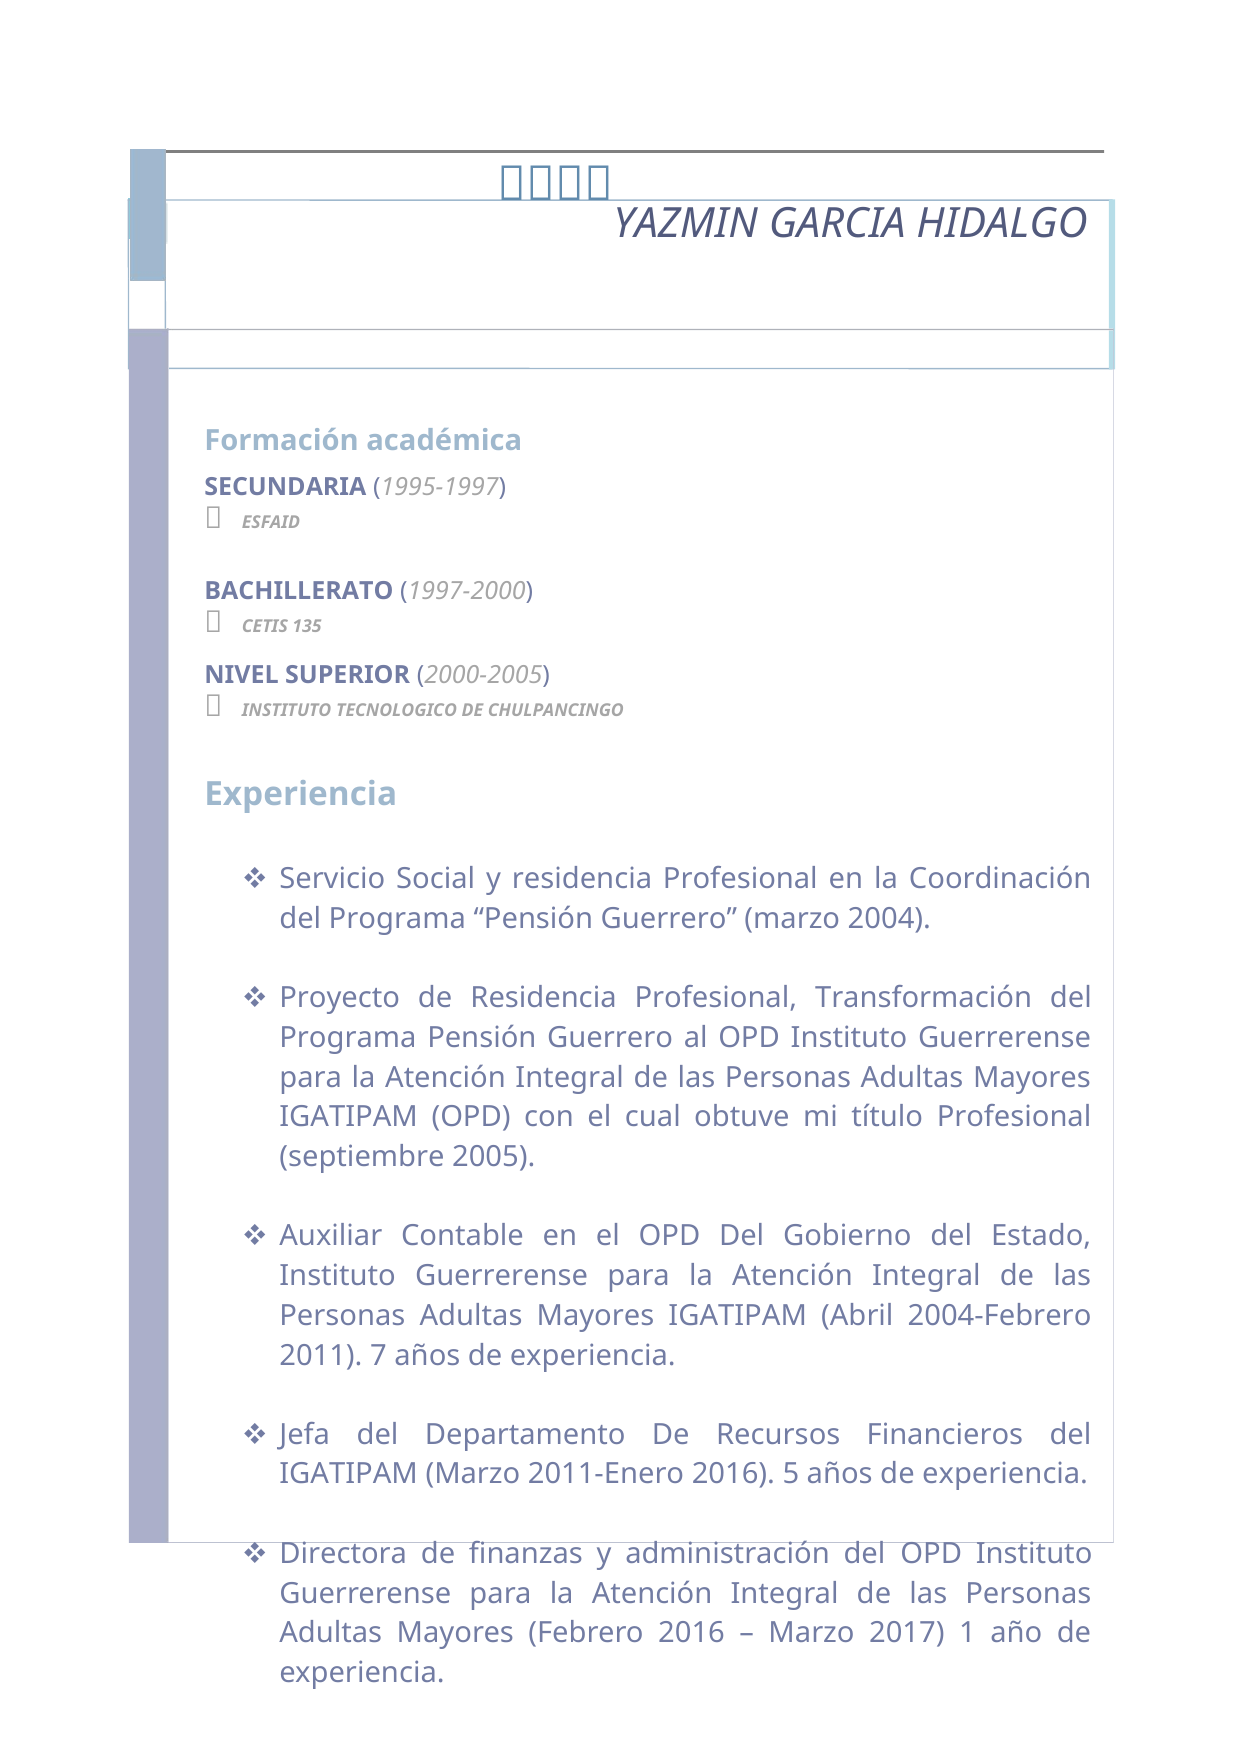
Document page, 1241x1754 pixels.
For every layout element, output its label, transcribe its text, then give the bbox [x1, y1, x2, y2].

subtitle Servicio Social y residencia Profesional en la Coordinación del Programa “Pensión Guerrero” (marzo 2004). [242, 857, 1092, 937]
text SECUNDARIA (1995-1997) [204, 469, 1092, 503]
list INSTITUTO TECNOLOGICO DE CHULPANCINGO [204, 691, 1092, 723]
list CETIS 135 [204, 607, 1092, 638]
text Experiencia [204, 770, 1092, 815]
text NIVEL SUPERIOR (2000-2005) [204, 657, 1092, 691]
subtitle Auxiliar Contable en el OPD Del Gobierno del Estado, Instituto Guerrerense para la Atención Integral de las Personas Adultas Mayores IGATIPAM (Abril 2004-Febrero 2011). 7 años de experiencia. [242, 1215, 1092, 1373]
list ESFAID [204, 503, 1092, 535]
text BACHILLERATO (1997-2000) [204, 573, 1092, 607]
picture [127, 149, 1114, 1566]
list Proyecto de Residencia Profesional, Transformación del Programa Pensión Guerrero al OPD Instituto Guerrerense para la Atención Integral de las Personas Adultas Mayores IGATIPAM (OPD) con el cual obtuve mi título Profesional (septiembre 2005). [242, 977, 1092, 1175]
subtitle Directora de finanzas y administración del OPD Instituto Guerrerense para la Atención Integral de las Personas Adultas Mayores (Febrero 2016 – Marzo 2017) 1 año de experiencia. [242, 1532, 1092, 1691]
subtitle Jefa del Departamento De Recursos Financieros del IGATIPAM (Marzo 2011-Enero 2016). 5 años de experiencia. [242, 1413, 1092, 1492]
text YAZMIN GARCIA HIDALGO [204, 148, 1092, 260]
text Formación académica [204, 419, 1092, 458]
